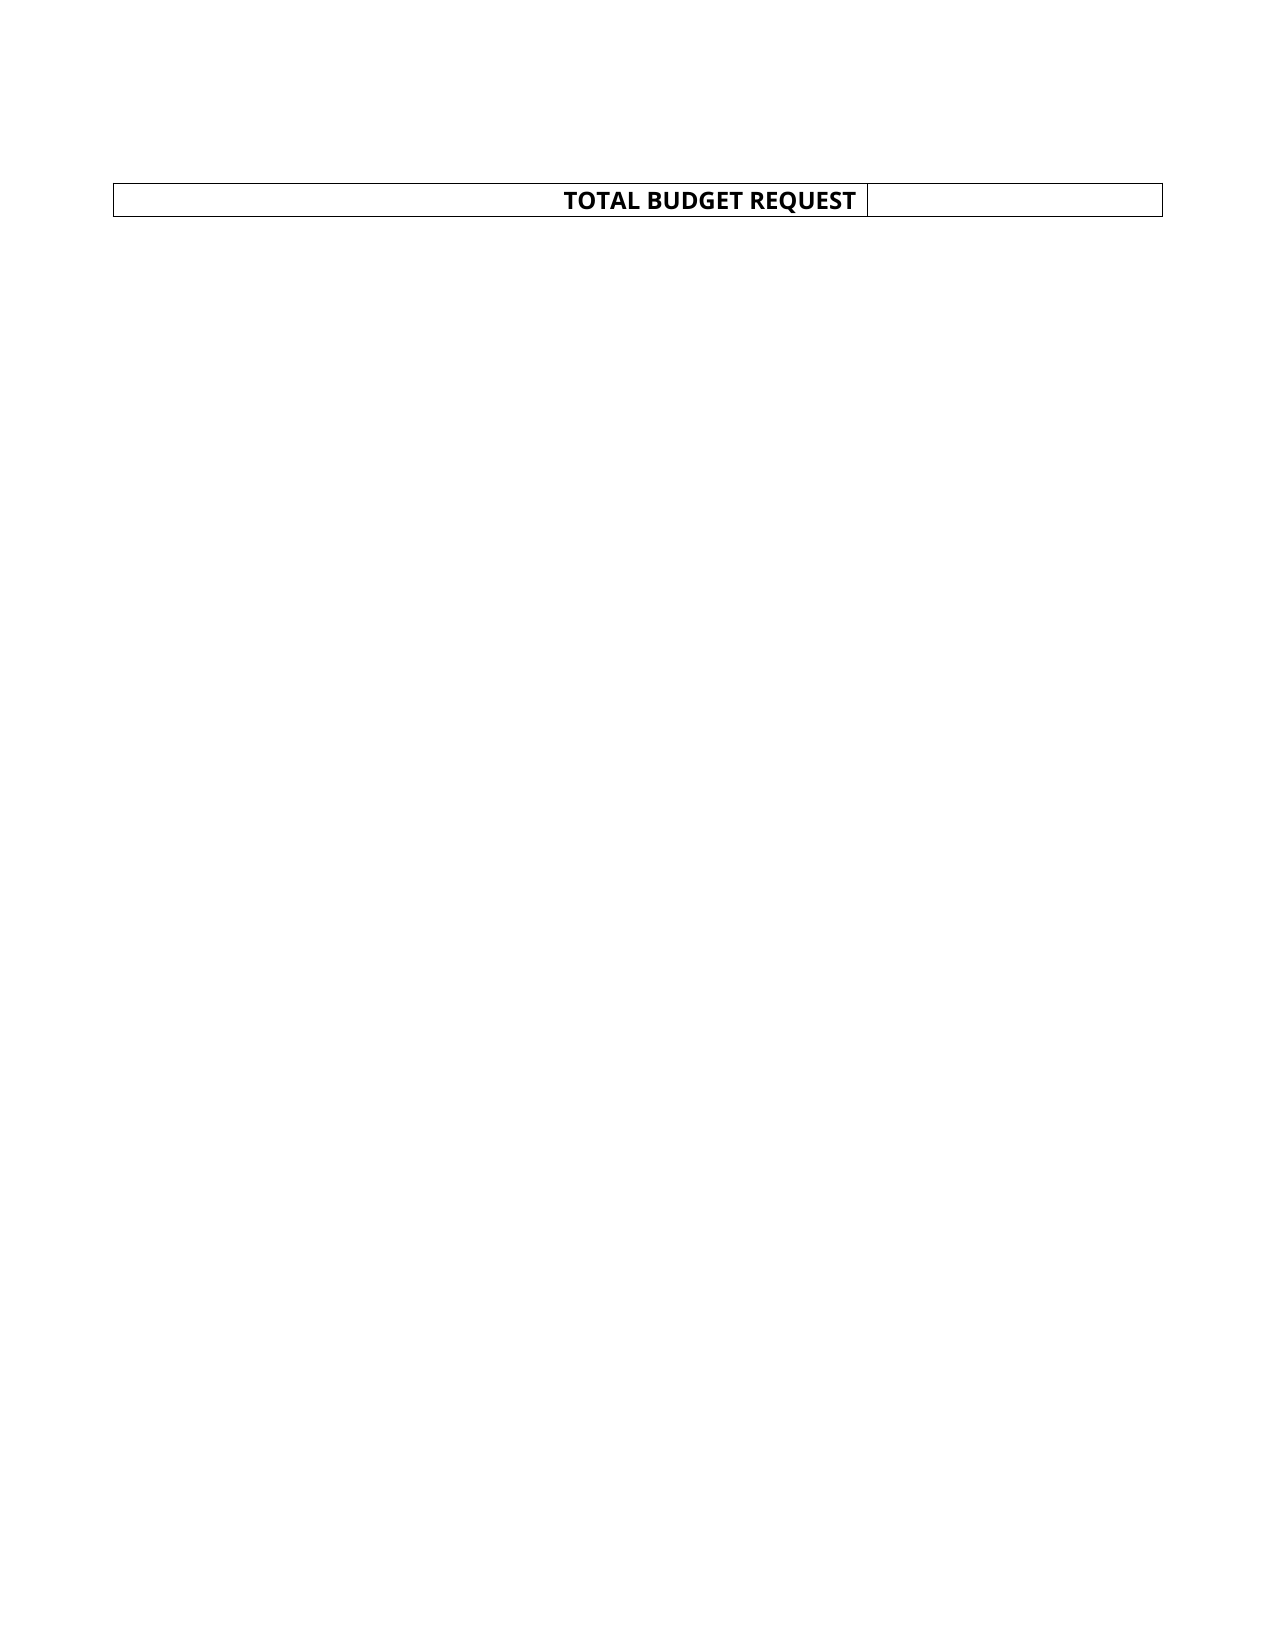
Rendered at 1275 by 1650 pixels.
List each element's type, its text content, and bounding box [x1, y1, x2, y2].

table_header [868, 184, 1162, 216]
table_header TOTAL BUDGET REQUEST [114, 184, 867, 216]
